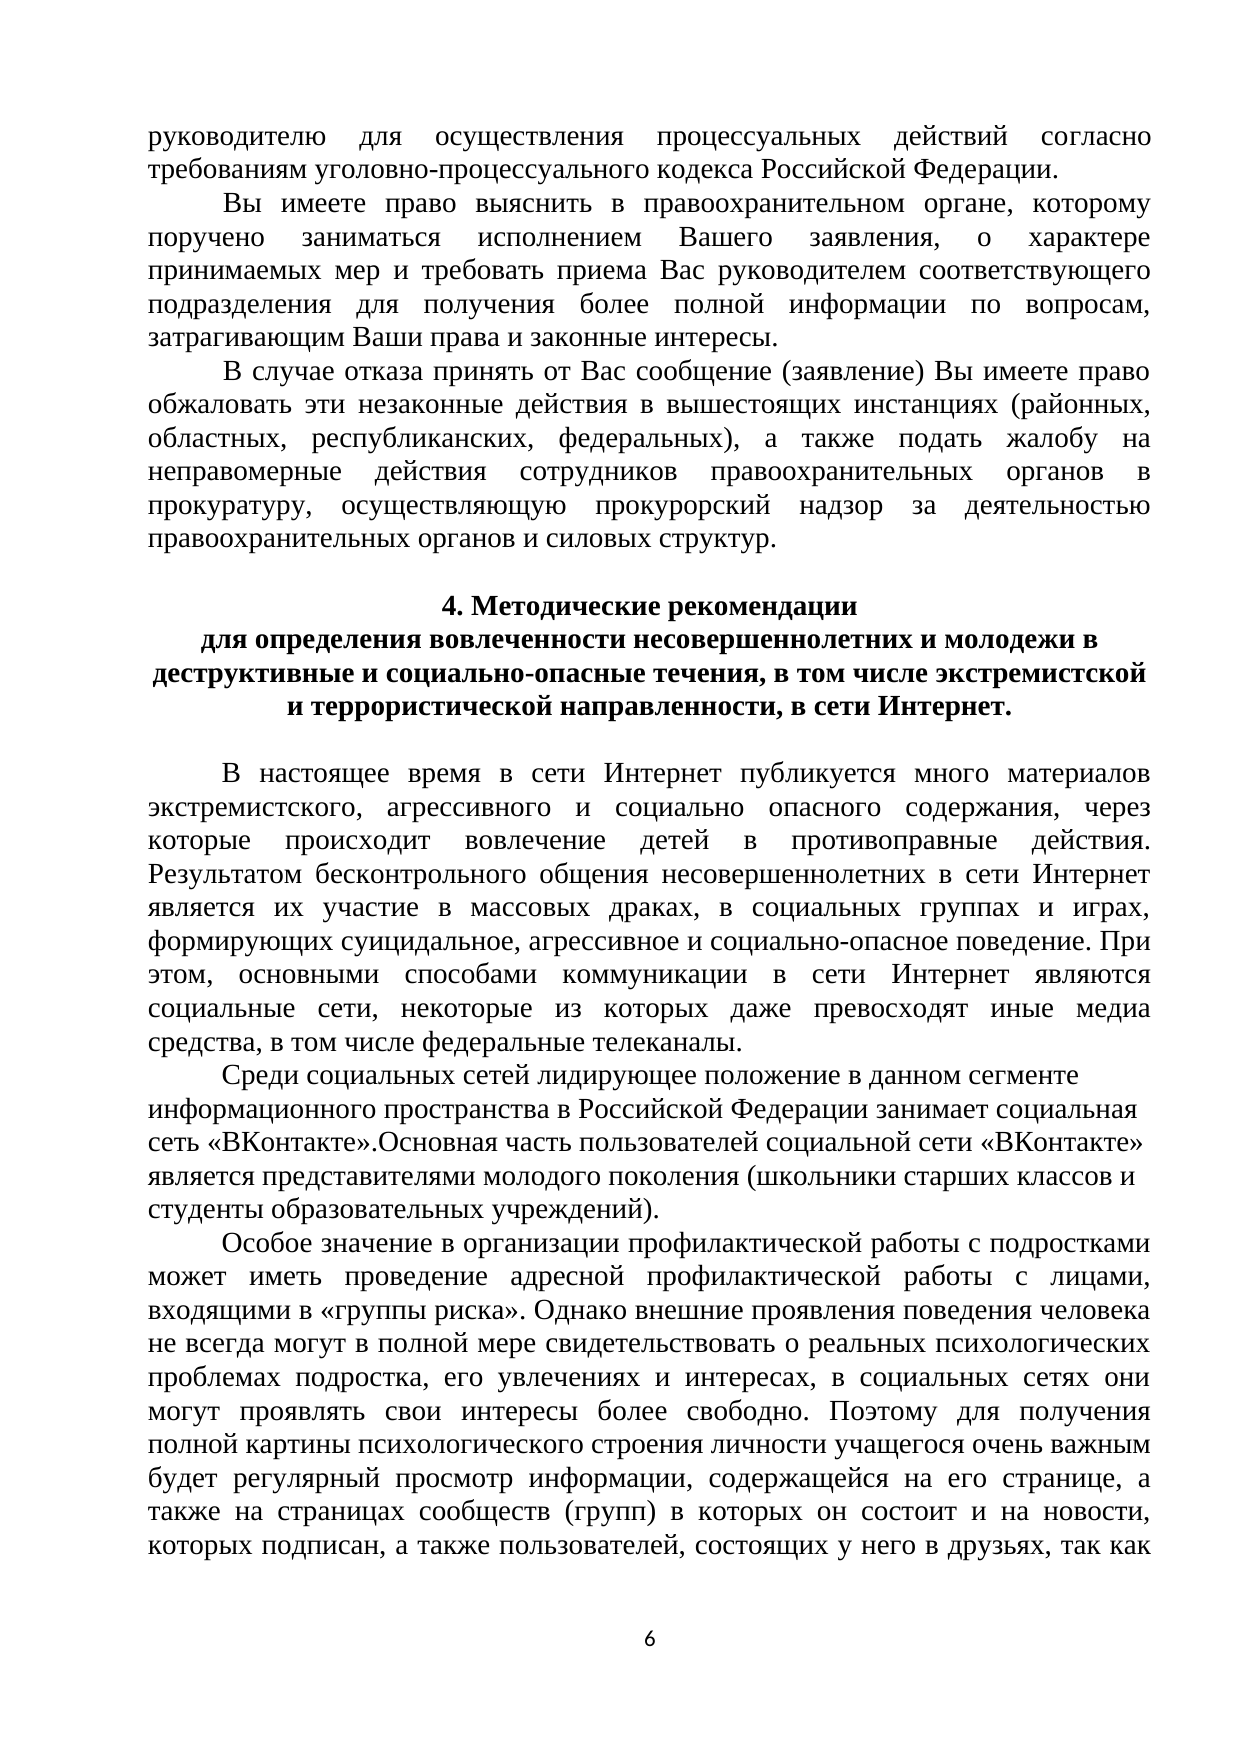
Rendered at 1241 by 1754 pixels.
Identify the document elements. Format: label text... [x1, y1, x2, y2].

text для определения вовлеченности несовершеннолетних и молодежи в деструктивные и социально-опасные течения, в том числе экстремистской и террористической направленности, в сети Интернет. [148, 621, 1152, 722]
text В настоящее время в сети Интернет публикуется много материалов экстремистского, агрессивного и социально опасного содержания, через которые происходит вовлечение детей в противоправные действия. Результатом бесконтрольного общения несовершеннолетних в сети Интернет является их участие в массовых драках, в социальных группах и играх, формирующих суицидальное, агрессивное и социально-опасное поведение. При этом, основными способами коммуникации в сети Интернет являются социальные сети, некоторые из которых даже превосходят иные медиа средства, в том числе федеральные телеканалы. [148, 755, 1152, 1057]
text Вы имеете право выяснить в правоохранительном органе, которому поручено заниматься исполнением Вашего заявления, о характере принимаемых мер и требовать приема Вас руководителем соответствующего подразделения для получения более полной информации по вопросам, затрагивающим Ваши права и законные интересы. [148, 185, 1152, 353]
text Среди социальных сетей лидирующее положение в данном сегменте информационного пространства в Российской Федерации занимает социальная сеть «ВКонтакте».Основная часть пользователей социальной сети «ВКонтакте» является представителями молодого поколения (школьники старших классов и студенты образовательных учреждений). [148, 1057, 1152, 1225]
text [148, 118, 1152, 185]
text 4. Методические рекомендации [148, 588, 1152, 621]
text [148, 1225, 1152, 1560]
text В случае отказа принять от Вас сообщение (заявление) Вы имеете право обжаловать эти незаконные действия в вышестоящих инстанциях (районных, областных, республиканских, федеральных), а также подать жалобу на неправомерные действия сотрудников правоохранительных органов в прокуратуру, осуществляющую прокурорский надзор за деятельностью правоохранительных органов и силовых структур. [148, 353, 1152, 554]
